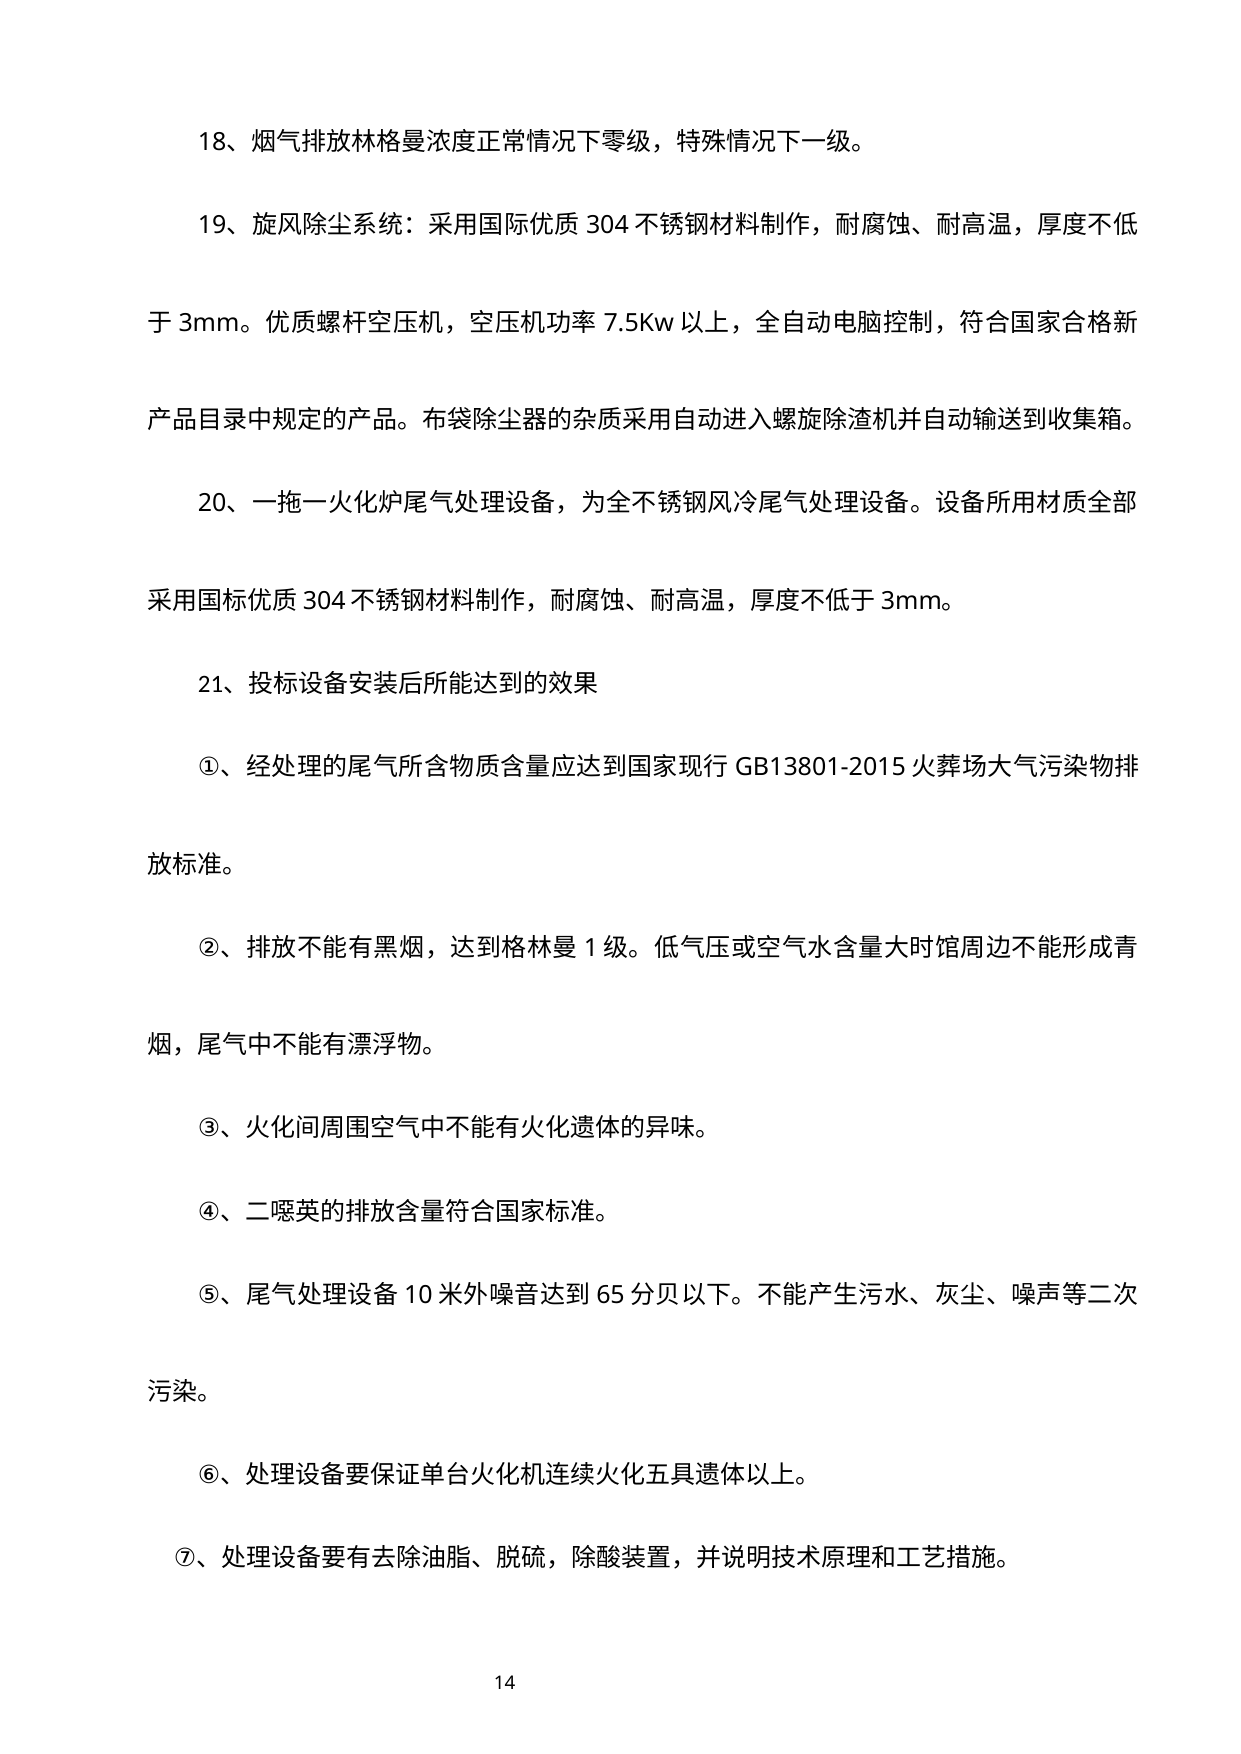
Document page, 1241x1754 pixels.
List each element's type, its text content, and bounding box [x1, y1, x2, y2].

text ①、经处理的尾气所含物质含量应达到国家现行GB13801-2015火葬场大气污染物排放标准。 [148, 732, 1140, 895]
text ②、排放不能有黑烟，达到格林曼1级。低气压或空气水含量大时馆周边不能形成青烟，尾气中不能有漂浮物。 [148, 913, 1140, 1075]
text 19、旋风除尘系统：采用国际优质304不锈钢材料制作，耐腐蚀、耐高温，厚度不低于3mm。优质螺杆空压机，空压机功率7.5Kw以上，全自动电脑控制，符合国家合格新产品目录中规定的产品。布袋除尘器的杂质采用自动进入螺旋除渣机并自动输送到收集箱。 [148, 190, 1140, 450]
text 21、投标设备安装后所能达到的效果 [148, 649, 1140, 714]
text ⑥、处理设备要保证单台火化机连续火化五具遗体以上。 [148, 1440, 1140, 1505]
text ⑦、处理设备要有去除油脂、脱硫，除酸装置，并说明技术原理和工艺措施。 [148, 1523, 1140, 1588]
text ⑤、尾气处理设备10米外噪音达到65分贝以下。不能产生污水、灰尘、噪声等二次污染。 [148, 1260, 1140, 1422]
text 20、一拖一火化炉尾气处理设备，为全不锈钢风冷尾气处理设备。设备所用材质全部采用国标优质304不锈钢材料制作，耐腐蚀、耐高温，厚度不低于3mm。 [148, 468, 1140, 631]
text ④、二噁英的排放含量符合国家标准。 [148, 1177, 1140, 1242]
text ③、火化间周围空气中不能有火化遗体的异味。 [148, 1093, 1140, 1158]
text 18、烟气排放林格曼浓度正常情况下零级，特殊情况下一级。 [148, 107, 1140, 172]
